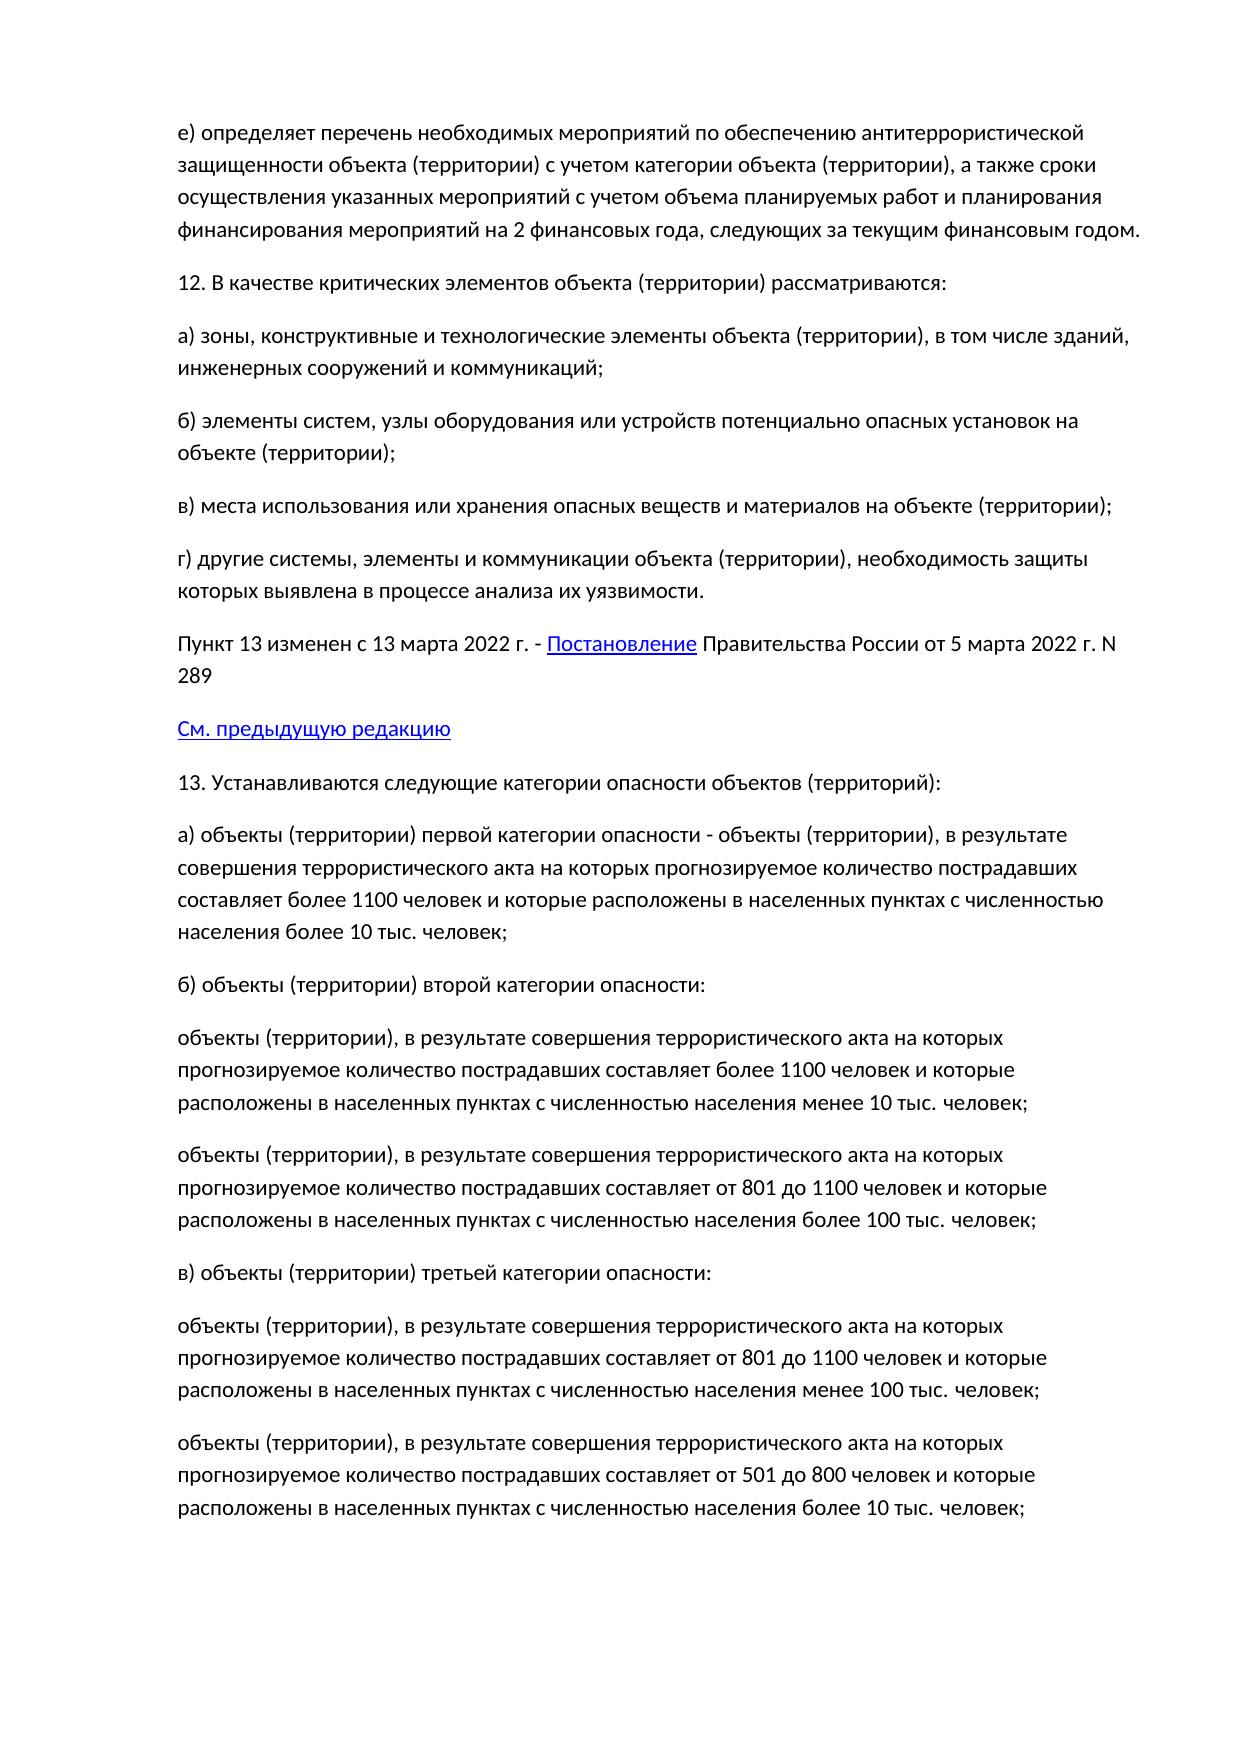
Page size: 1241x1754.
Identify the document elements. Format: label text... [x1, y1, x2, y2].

text а) объекты (территории) первой категории опасности - объекты (территории), в результате совершения террористического акта на которых прогнозируемое количество пострадавших составляет более 1100 человек и которые расположены в населенных пунктах с численностью населения более 10 тыс. человек; [177, 821, 1152, 945]
text объекты (территории), в результате совершения террористического акта на которых прогнозируемое количество пострадавших составляет от 801 до 1100 человек и которые расположены в населенных пунктах с численностью населения более 100 тыс. человек; [177, 1141, 1152, 1233]
text в) объекты (территории) третьей категории опасности: [177, 1258, 1152, 1286]
text 12. В качестве критических элементов объекта (территории) рассматриваются: [177, 268, 1152, 296]
text объекты (территории), в результате совершения террористического акта на которых прогнозируемое количество пострадавших составляет от 801 до 1100 человек и которые расположены в населенных пунктах с численностью населения менее 100 тыс. человек; [177, 1311, 1152, 1403]
text в) места использования или хранения опасных веществ и материалов на объекте (территории); [177, 491, 1152, 519]
text объекты (территории), в результате совершения террористического акта на которых прогнозируемое количество пострадавших составляет от 501 до 800 человек и которые расположены в населенных пунктах с численностью населения более 10 тыс. человек; [177, 1428, 1152, 1521]
text а) зоны, конструктивные и технологические элементы объекта (территории), в том числе зданий, инженерных сооружений и коммуникаций; [177, 321, 1152, 381]
text б) объекты (территории) второй категории опасности: [177, 970, 1152, 998]
text 13. Устанавливаются следующие категории опасности объектов (территорий): [177, 768, 1152, 796]
text См. предыдущую редакцию [177, 714, 1152, 743]
text б) элементы систем, узлы оборудования или устройств потенциально опасных установок на объекте (территории); [177, 406, 1152, 466]
text е) определяет перечень необходимых мероприятий по обеспечению антитеррористической защищенности объекта (территории) с учетом категории объекта (территории), а также сроки осуществления указанных мероприятий с учетом объема планируемых работ и планирования финансирования мероприятий на 2 финансовых года, следующих за текущим финансовым годом. [177, 118, 1152, 243]
text г) другие системы, элементы и коммуникации объекта (территории), необходимость защиты которых выявлена в процессе анализа их уязвимости. [177, 544, 1152, 604]
text объекты (территории), в результате совершения террористического акта на которых прогнозируемое количество пострадавших составляет более 1100 человек и которые расположены в населенных пунктах с численностью населения менее 10 тыс. человек; [177, 1023, 1152, 1116]
text Пункт 13 изменен с 13 марта 2022 г. - Постановление Правительства России от 5 марта 2022 г. N 289 [177, 629, 1152, 689]
